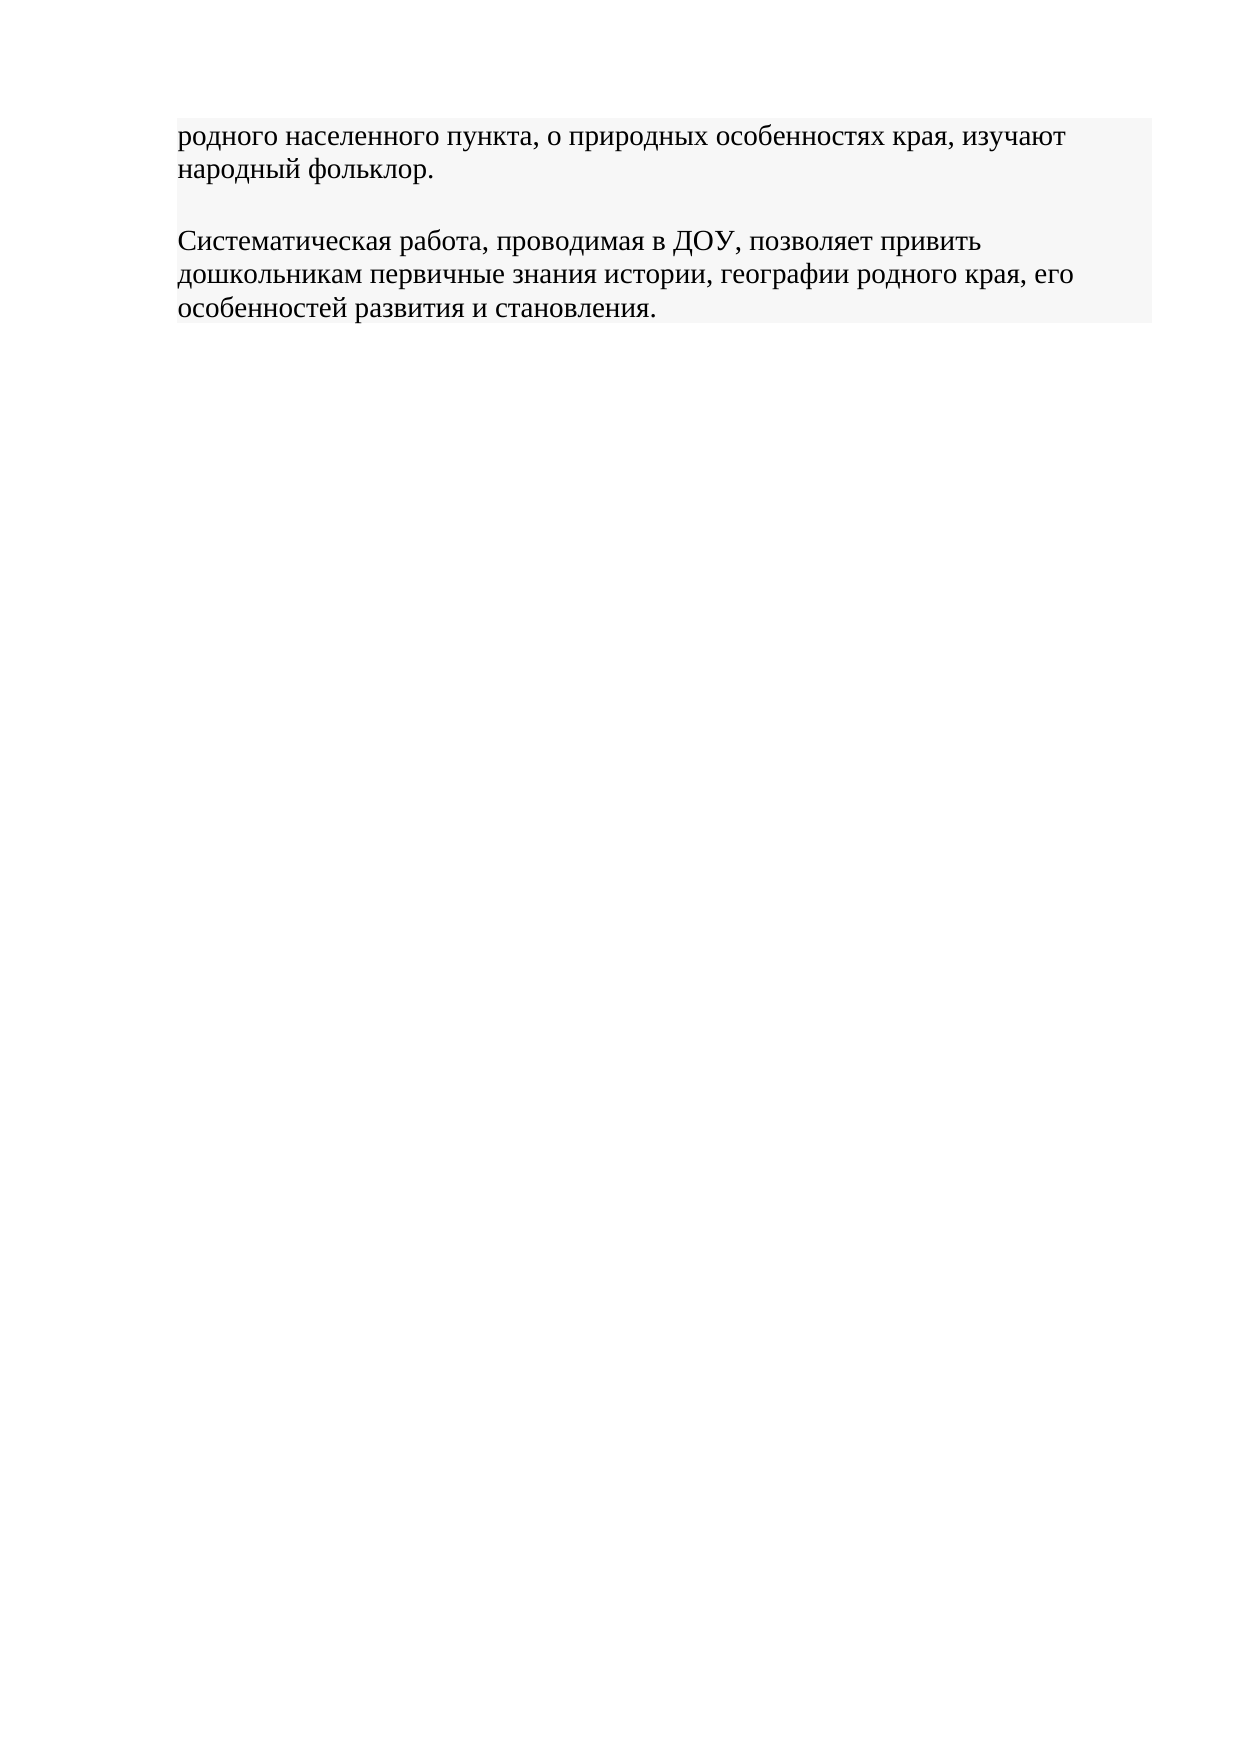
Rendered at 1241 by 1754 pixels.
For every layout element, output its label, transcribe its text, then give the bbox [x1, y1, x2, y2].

text Систематическая работа, проводимая в ДОУ, позволяет привить дошкольникам первичные знания истории, географии родного края, его особенностей развития и становления. [177, 223, 1152, 323]
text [177, 118, 1152, 185]
